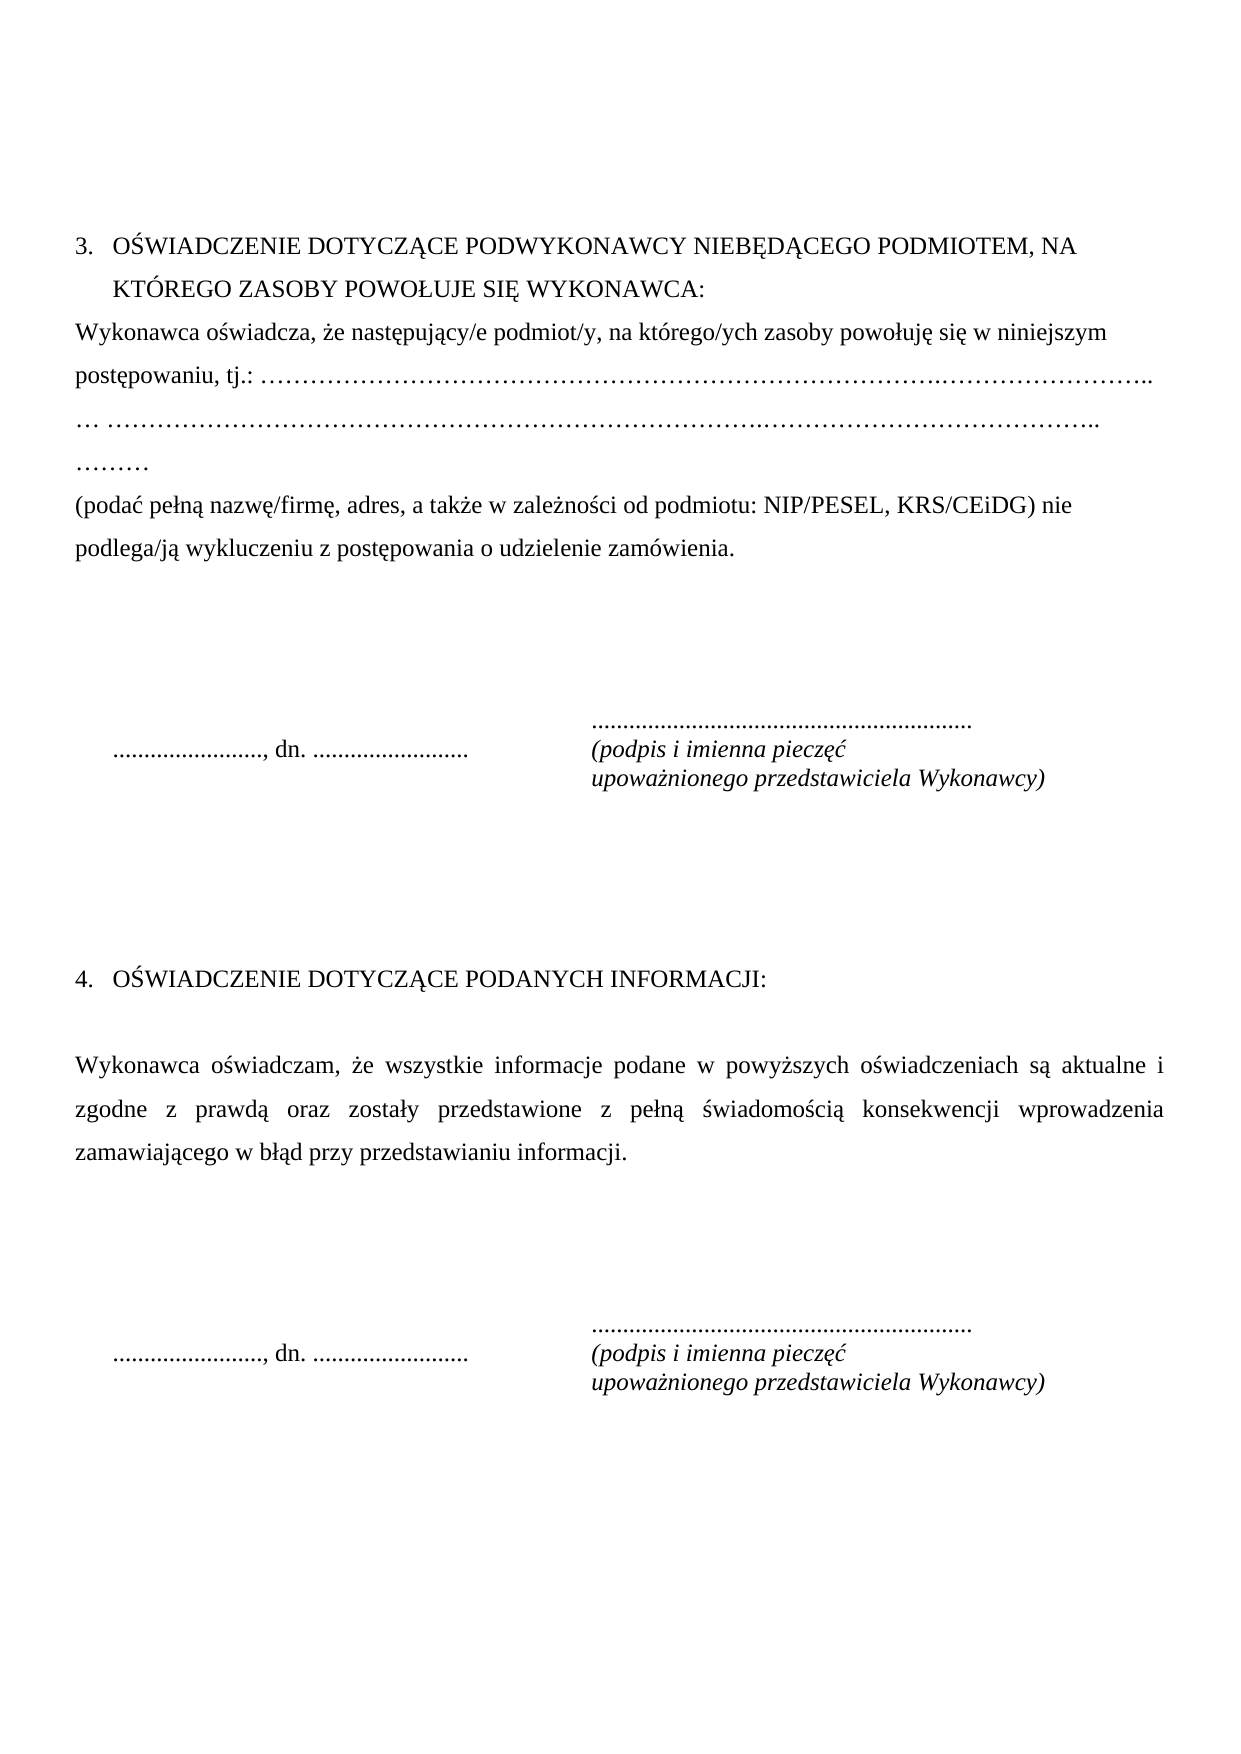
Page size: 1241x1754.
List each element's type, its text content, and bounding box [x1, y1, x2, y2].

text ............................................................. [75, 706, 1165, 734]
text ........................, dn. ......................... (podpis i imienna pieczęć [75, 1338, 1165, 1367]
text Wykonawca oświadczam, że wszystkie informacje podane w powyższych oświadczeniach są aktualne i zgodne z prawdą oraz zostały przedstawione z pełną świadomością konsekwencji wprowadzenia zamawiającego w błąd przy przedstawianiu informacji. [75, 1051, 1165, 1166]
list OŚWIADCZENIE DOTYCZĄCE PODWYKONAWCY NIEBĘDĄCEGO PODMIOTEM, NA KTÓREGO ZASOBY POWOŁUJE SIĘ WYKONAWCA: [75, 231, 1165, 303]
text upoważnionego przedstawiciela Wykonawcy) [75, 1367, 1165, 1396]
text ........................, dn. ......................... (podpis i imienna pieczęć [75, 734, 1165, 763]
list OŚWIADCZENIE DOTYCZĄCE PODANYCH INFORMACJI: [75, 964, 1165, 993]
text upoważnionego przedstawiciela Wykonawcy) [75, 763, 1165, 792]
text ............................................................. [75, 1309, 1165, 1338]
text (podać pełną nazwę/firmę, adres, a także w zależności od podmiotu: NIP/PESEL, KRS/CEiDG) nie podlega/ją wykluczeniu z postępowania o udzielenie zamówienia. [75, 490, 1165, 562]
text Wykonawca oświadcza, że następujący/e podmiot/y, na którego/ych zasoby powołuję się w niniejszym postępowaniu, tj.: ……………………………………………………………………….……………………..… …………………………………………………………………….…………………………………..……… [75, 317, 1165, 476]
